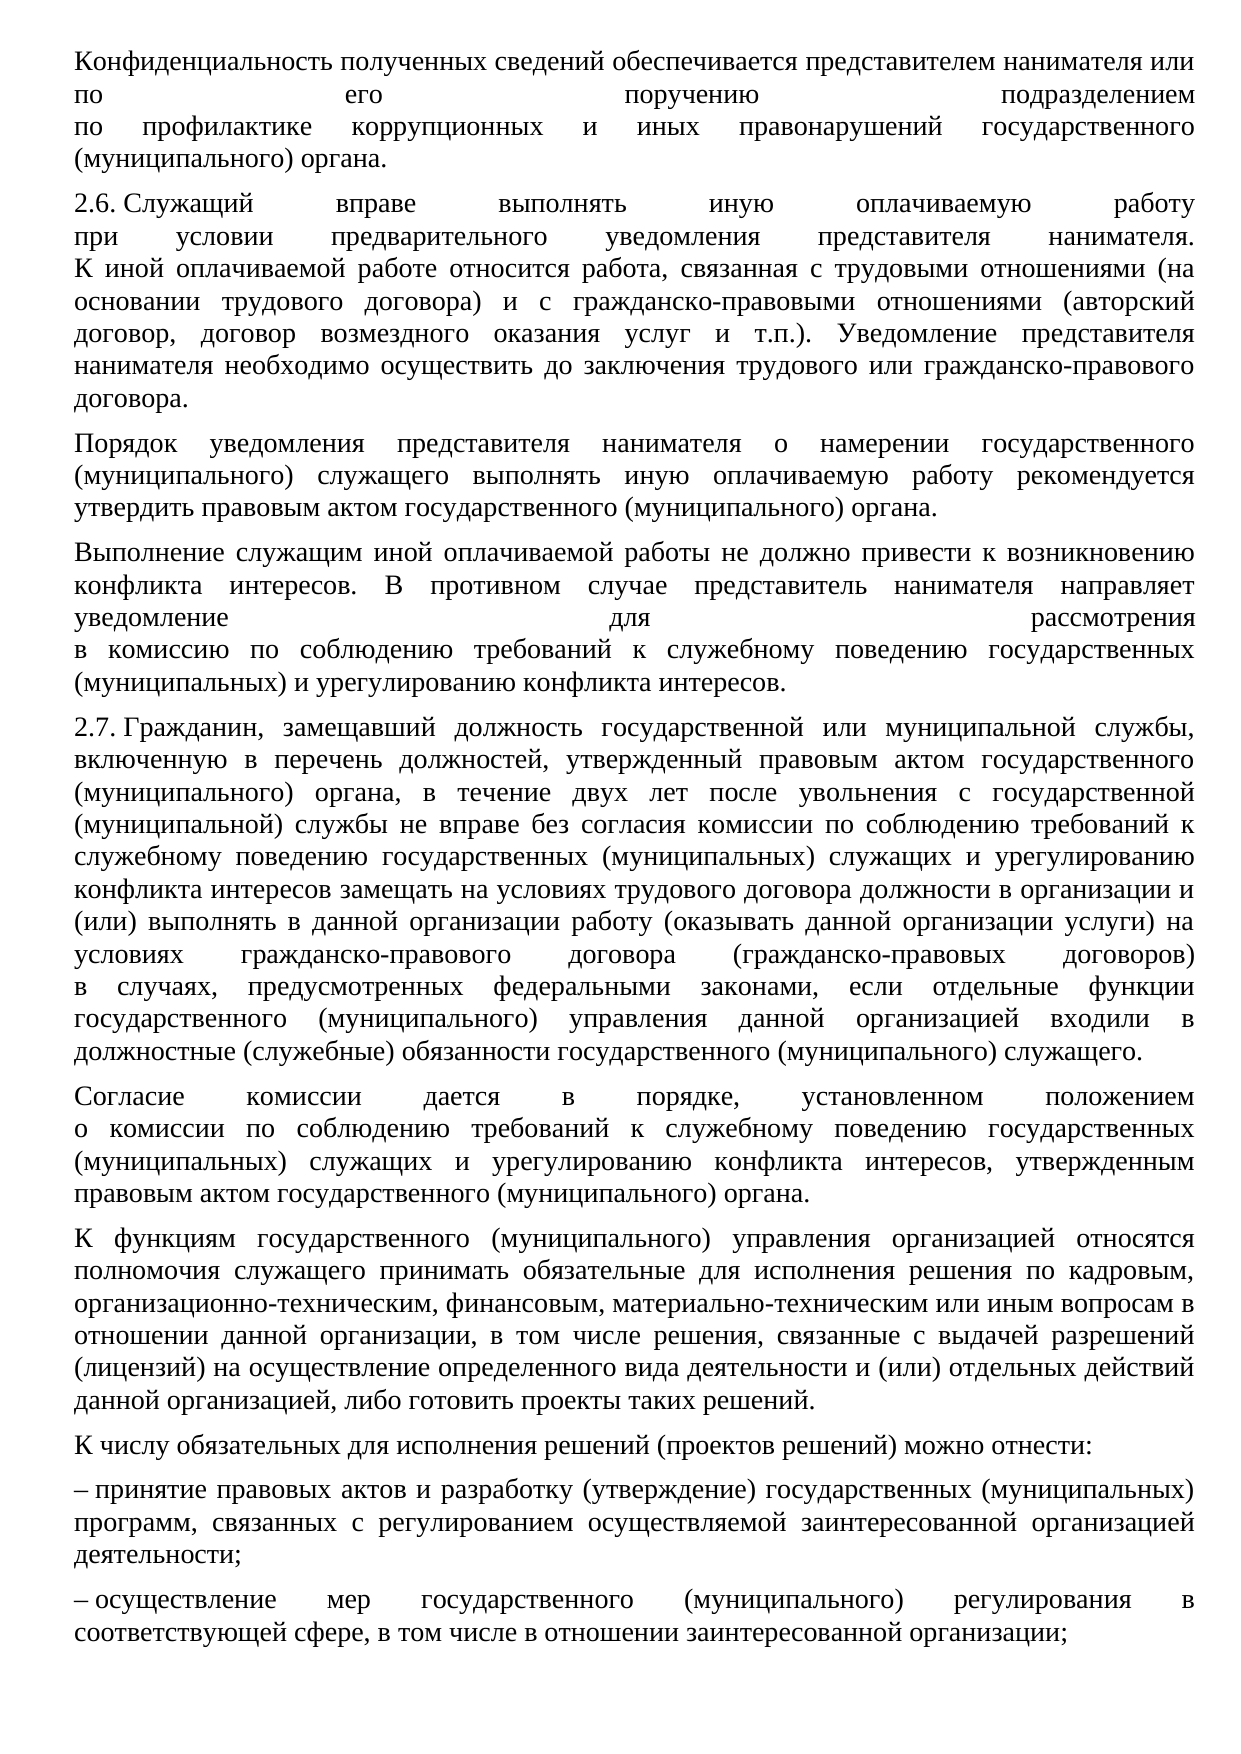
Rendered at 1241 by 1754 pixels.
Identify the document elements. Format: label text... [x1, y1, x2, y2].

text – принятие правовых актов и разработку (утверждение) государственных (муниципальных) программ, связанных с регулированием осуществляемой заинтересованной организацией деятельности; [74, 1473, 1196, 1570]
text 2.6. Служащий вправе выполнять иную оплачиваемую работу при условии предварительного уведомления представителя нанимателя. К иной оплачиваемой работе относится работа, связанная с трудовыми отношениями (на основании трудового договора) и с гражданско-правовыми отношениями (авторский договор, договор возмездного оказания услуг и т.п.). Уведомление представителя нанимателя необходимо осуществить до заключения трудового или гражданско-правового договора. [74, 186, 1196, 413]
text К числу обязательных для исполнения решений (проектов решений) можно отнести: [74, 1428, 1196, 1460]
text 2.7. Гражданин, замещавший должность государственной или муниципальной службы, включенную в перечень должностей, утвержденный правовым актом государственного (муниципального) органа, в течение двух лет после увольнения с государственной (муниципальной) службы не вправе без согласия комиссии по соблюдению требований к служебному поведению государственных (муниципальных) служащих и урегулированию конфликта интересов замещать на условиях трудового договора должности в организации и (или) выполнять в данной организации работу (оказывать данной организации услуги) на условиях гражданско-правового договора (гражданско-правовых договоров) в случаях, предусмотренных федеральными законами, если отдельные функции государственного (муниципального) управления данной организацией входили в должностные (служебные) обязанности государственного (муниципального) служащего. [74, 710, 1196, 1066]
text К функциям государственного (муниципального) управления организацией относятся полномочия служащего принимать обязательные для исполнения решения по кадровым, организационно-техническим, финансовым, материально-техническим или иным вопросам в отношении данной организации, в том числе решения, связанные с выдачей разрешений (лицензий) на осуществление определенного вида деятельности и (или) отдельных действий данной организацией, либо готовить проекты таких решений. [74, 1221, 1196, 1415]
text – осуществление мер государственного (муниципального) регулирования в соответствующей сфере, в том числе в отношении заинтересованной организации; [74, 1582, 1196, 1647]
text Выполнение служащим иной оплачиваемой работы не должно привести к возникновению конфликта интересов. В противном случае представитель нанимателя направляет уведомление для рассмотрения в комиссию по соблюдению требований к служебному поведению государственных (муниципальных) и урегулированию конфликта интересов. [74, 535, 1196, 697]
text Конфиденциальность полученных сведений обеспечивается представителем нанимателя или по его поручению подразделением по профилактике коррупционных и иных правонарушений государственного (муниципального) органа. [74, 44, 1196, 174]
text Порядок уведомления представителя нанимателя о намерении государственного (муниципального) служащего выполнять иную оплачиваемую работу рекомендуется утвердить правовым актом государственного (муниципального) органа. [74, 426, 1196, 523]
text Согласие комиссии дается в порядке, установленном положением о комиссии по соблюдению требований к служебному поведению государственных (муниципальных) служащих и урегулированию конфликта интересов, утвержденным правовым актом государственного (муниципального) органа. [74, 1079, 1196, 1208]
